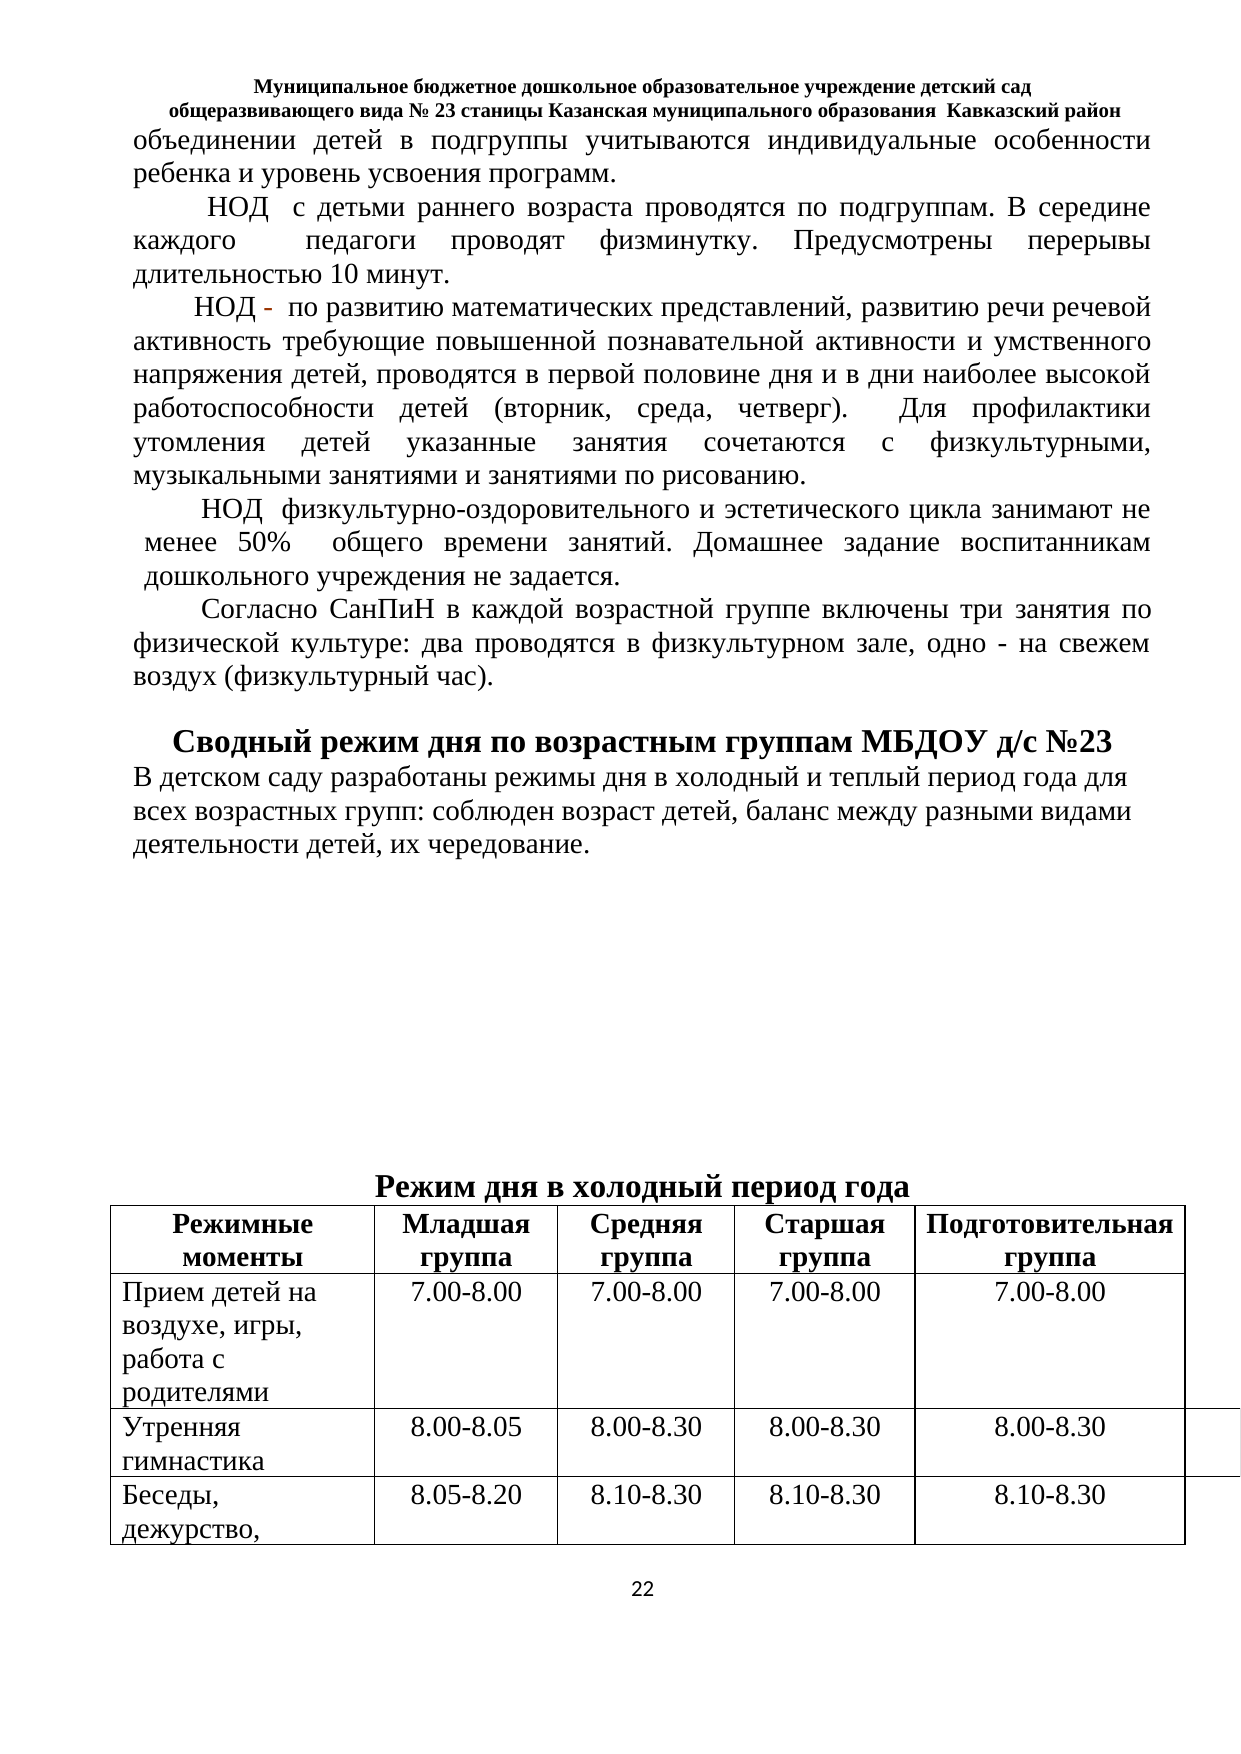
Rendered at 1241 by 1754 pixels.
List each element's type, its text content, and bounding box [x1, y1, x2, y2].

text НОД с детьми раннего возраста проводятся по подгруппам. В середине каждого педагоги проводят физминутку. Предусмотрены перерывы длительностью 10 минут. [133, 189, 1152, 289]
table_cell 8.10-8.30 [558, 1477, 734, 1544]
table_header Средняя группа [558, 1206, 734, 1273]
table_header Младшая группа [375, 1206, 557, 1273]
table_cell 7.00-8.00 [375, 1274, 557, 1408]
text НОД физкультурно-оздоровительного и эстетического цикла занимают не менее 50% общего времени занятий. Домашнее задание воспитанникам дошкольного учреждения не задается. [144, 491, 1152, 591]
table_cell 7.00-8.00 [558, 1274, 734, 1408]
text НОД - по развитию математических представлений, развитию речи речевой активность требующие повышенной познавательной активности и умственного напряжения детей, проводятся в первой половине дня и в дни наиболее высокой работоспособности детей (вторник, среда, четверг). Для профилактики утомления детей указанные занятия сочетаются с физкультурными, музыкальными занятиями и занятиями по рисованию. [133, 289, 1152, 491]
text В детском саду разработаны режимы дня в холодный и теплый период года для всех возрастных групп: соблюден возраст детей, баланс между разными видами деятельности детей, их чередование. [133, 759, 1152, 860]
table_cell 8.00-8.30 [558, 1409, 734, 1476]
table_cell [1186, 1409, 1240, 1476]
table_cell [111, 1477, 374, 1544]
text Режим дня в холодный период года [133, 1166, 1152, 1205]
table_header Подготовительная группа [916, 1206, 1184, 1273]
table_cell 8.10-8.30 [916, 1477, 1184, 1544]
text Согласно СанПиН в каждой возрастной группе включены три занятия по физической культуре: два проводятся в физкультурном зале, одно - на свежем воздух (физкультурный час). [133, 591, 1152, 692]
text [133, 122, 1152, 189]
table_cell 7.00-8.00 [735, 1274, 914, 1408]
text Сводный режим дня по возрастным группам МБДОУ д/с №23 [133, 721, 1152, 759]
table_header Режимные моменты [111, 1206, 374, 1273]
table_cell 8.10-8.30 [735, 1477, 914, 1544]
table_cell 8.05-8.20 [375, 1477, 557, 1544]
table_cell 8.00-8.30 [735, 1409, 914, 1476]
table_header Старшая группа [735, 1206, 914, 1273]
table_cell Утренняя гимнастика [111, 1409, 374, 1476]
table_cell 8.00-8.05 [375, 1409, 557, 1476]
table_cell 8.00-8.30 [916, 1409, 1184, 1476]
table_cell 7.00-8.00 [916, 1274, 1184, 1408]
table_cell Прием детей на воздухе, игры, работа с родителями [111, 1274, 374, 1408]
